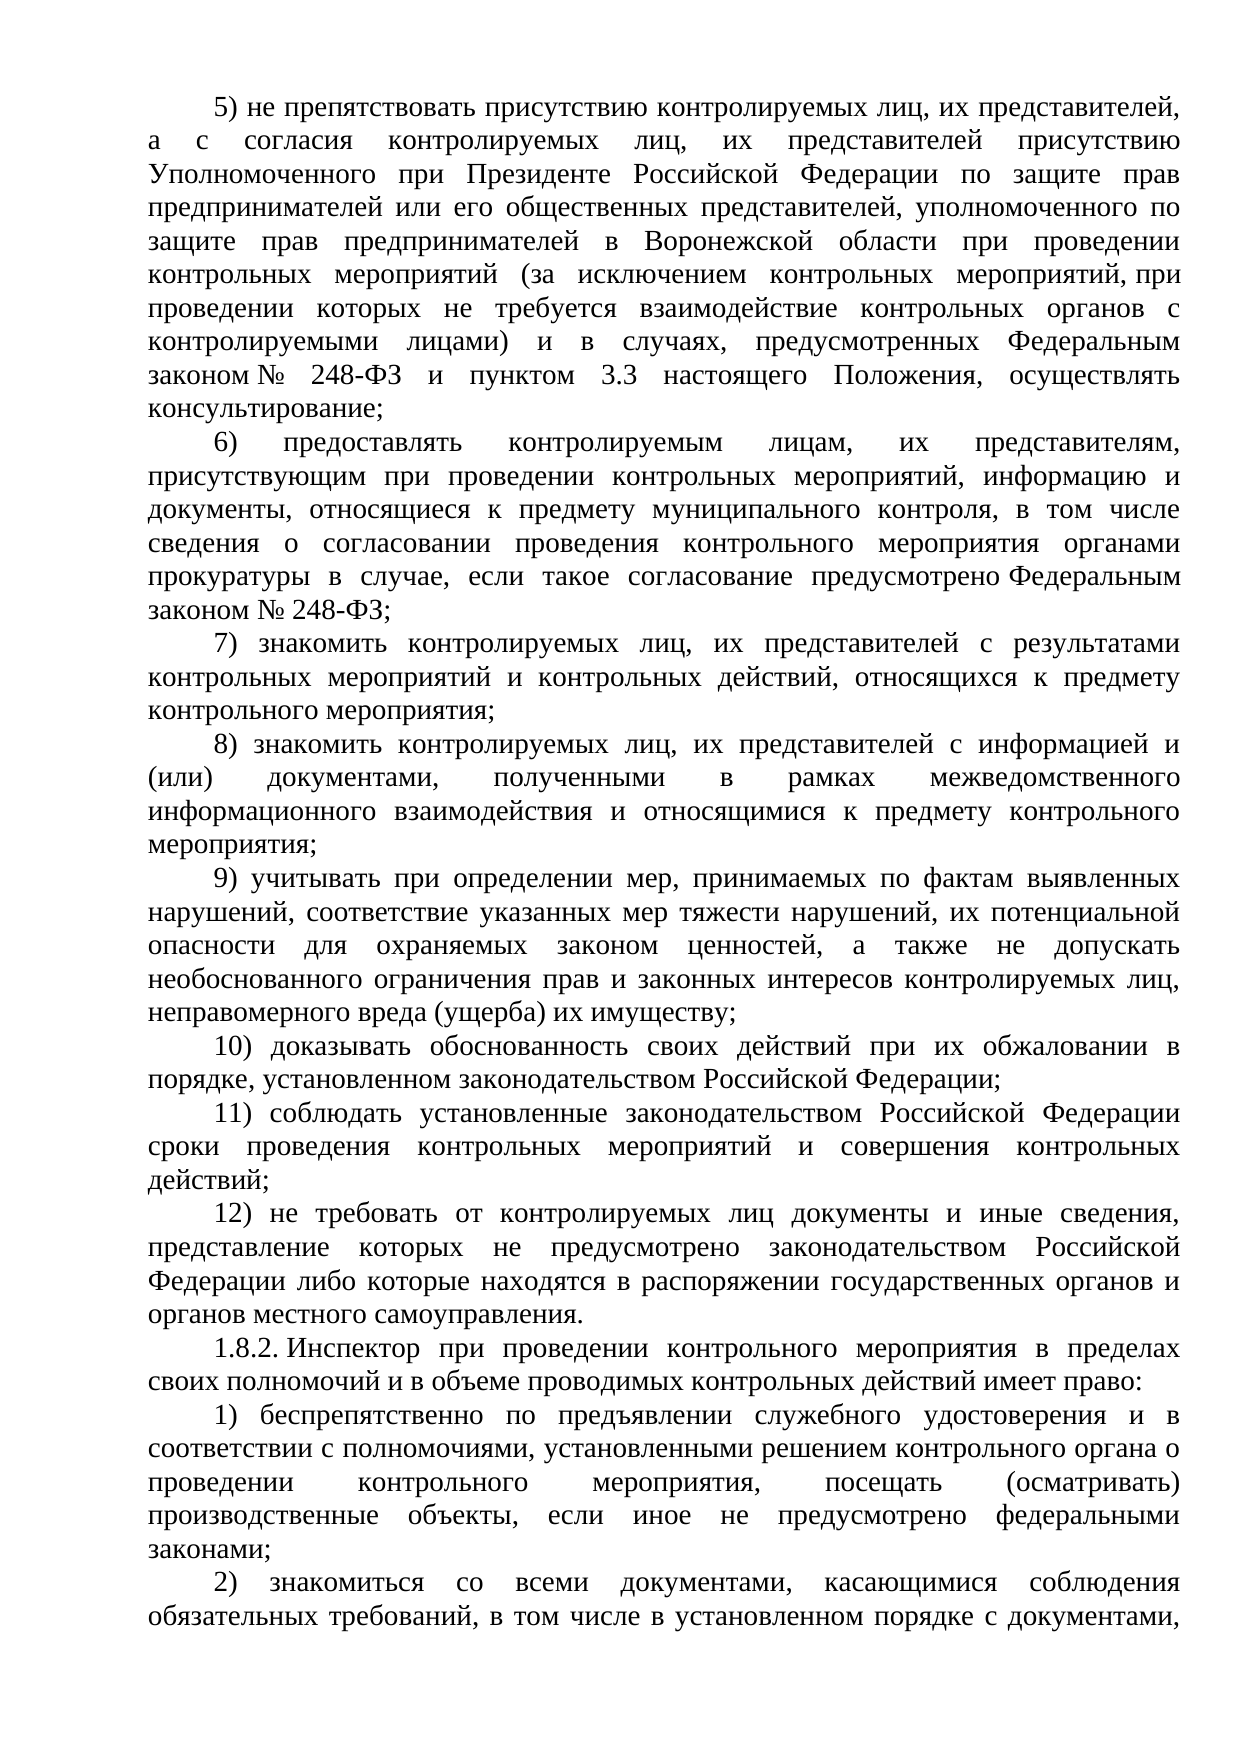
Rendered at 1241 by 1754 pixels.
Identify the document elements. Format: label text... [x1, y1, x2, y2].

text 7) знакомить контролируемых лиц, их представителей с результатами контрольных мероприятий и контрольных действий, относящихся к предмету контрольного мероприятия; [148, 625, 1181, 726]
text 1) беспрепятственно по предъявлении служебного удостоверения и в соответствии с полномочиями, установленными решением контрольного органа о проведении контрольного мероприятия, посещать (осматривать) производственные объекты, если иное не предусмотрено федеральными законами; [148, 1397, 1181, 1564]
text 10) доказывать обоснованность своих действий при их обжаловании в порядке, установленном законодательством Российской Федерации; [148, 1028, 1181, 1095]
text 9) учитывать при определении мер, принимаемых по фактам выявленных нарушений, соответствие указанных мер тяжести нарушений, их потенциальной опасности для охраняемых законом ценностей, а также не допускать необоснованного ограничения прав и законных интересов контролируемых лиц, неправомерного вреда (ущерба) их имуществу; [148, 860, 1181, 1028]
text 6) предоставлять контролируемым лицам, их представителям, присутствующим при проведении контрольных мероприятий, информацию и документы, относящиеся к предмету муниципального контроля, в том числе сведения о согласовании проведения контрольного мероприятия органами прокуратуры в случае, если такое согласование предусмотрено Федеральным законом № 248-ФЗ; [148, 424, 1181, 625]
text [148, 1564, 1181, 1632]
text 5) не препятствовать присутствию контролируемых лиц, их представителей, а с согласия контролируемых лиц, их представителей присутствию Уполномоченного при Президенте Российской Федерации по защите прав предпринимателей или его общественных представителей, уполномоченного по защите прав предпринимателей в Воронежской области при проведении контрольных мероприятий (за исключением контрольных мероприятий, при проведении которых не требуется взаимодействие контрольных органов с контролируемыми лицами) и в случаях, предусмотренных Федеральным законом № 248-ФЗ и пунктом 3.3 настоящего Положения, осуществлять консультирование; [148, 89, 1181, 424]
text 11) соблюдать установленные законодательством Российской Федерации сроки проведения контрольных мероприятий и совершения контрольных действий; [148, 1095, 1181, 1196]
text 1.8.2. Инспектор при проведении контрольного мероприятия в пределах своих полномочий и в объеме проводимых контрольных действий имеет право: [148, 1330, 1181, 1397]
text 12) не требовать от контролируемых лиц документы и иные сведения, представление которых не предусмотрено законодательством Российской Федерации либо которые находятся в распоряжении государственных органов и органов местного самоуправления. [148, 1196, 1181, 1330]
text 8) знакомить контролируемых лиц, их представителей с информацией и (или) документами, полученными в рамках межведомственного информационного взаимодействия и относящимися к предмету контрольного мероприятия; [148, 726, 1181, 860]
